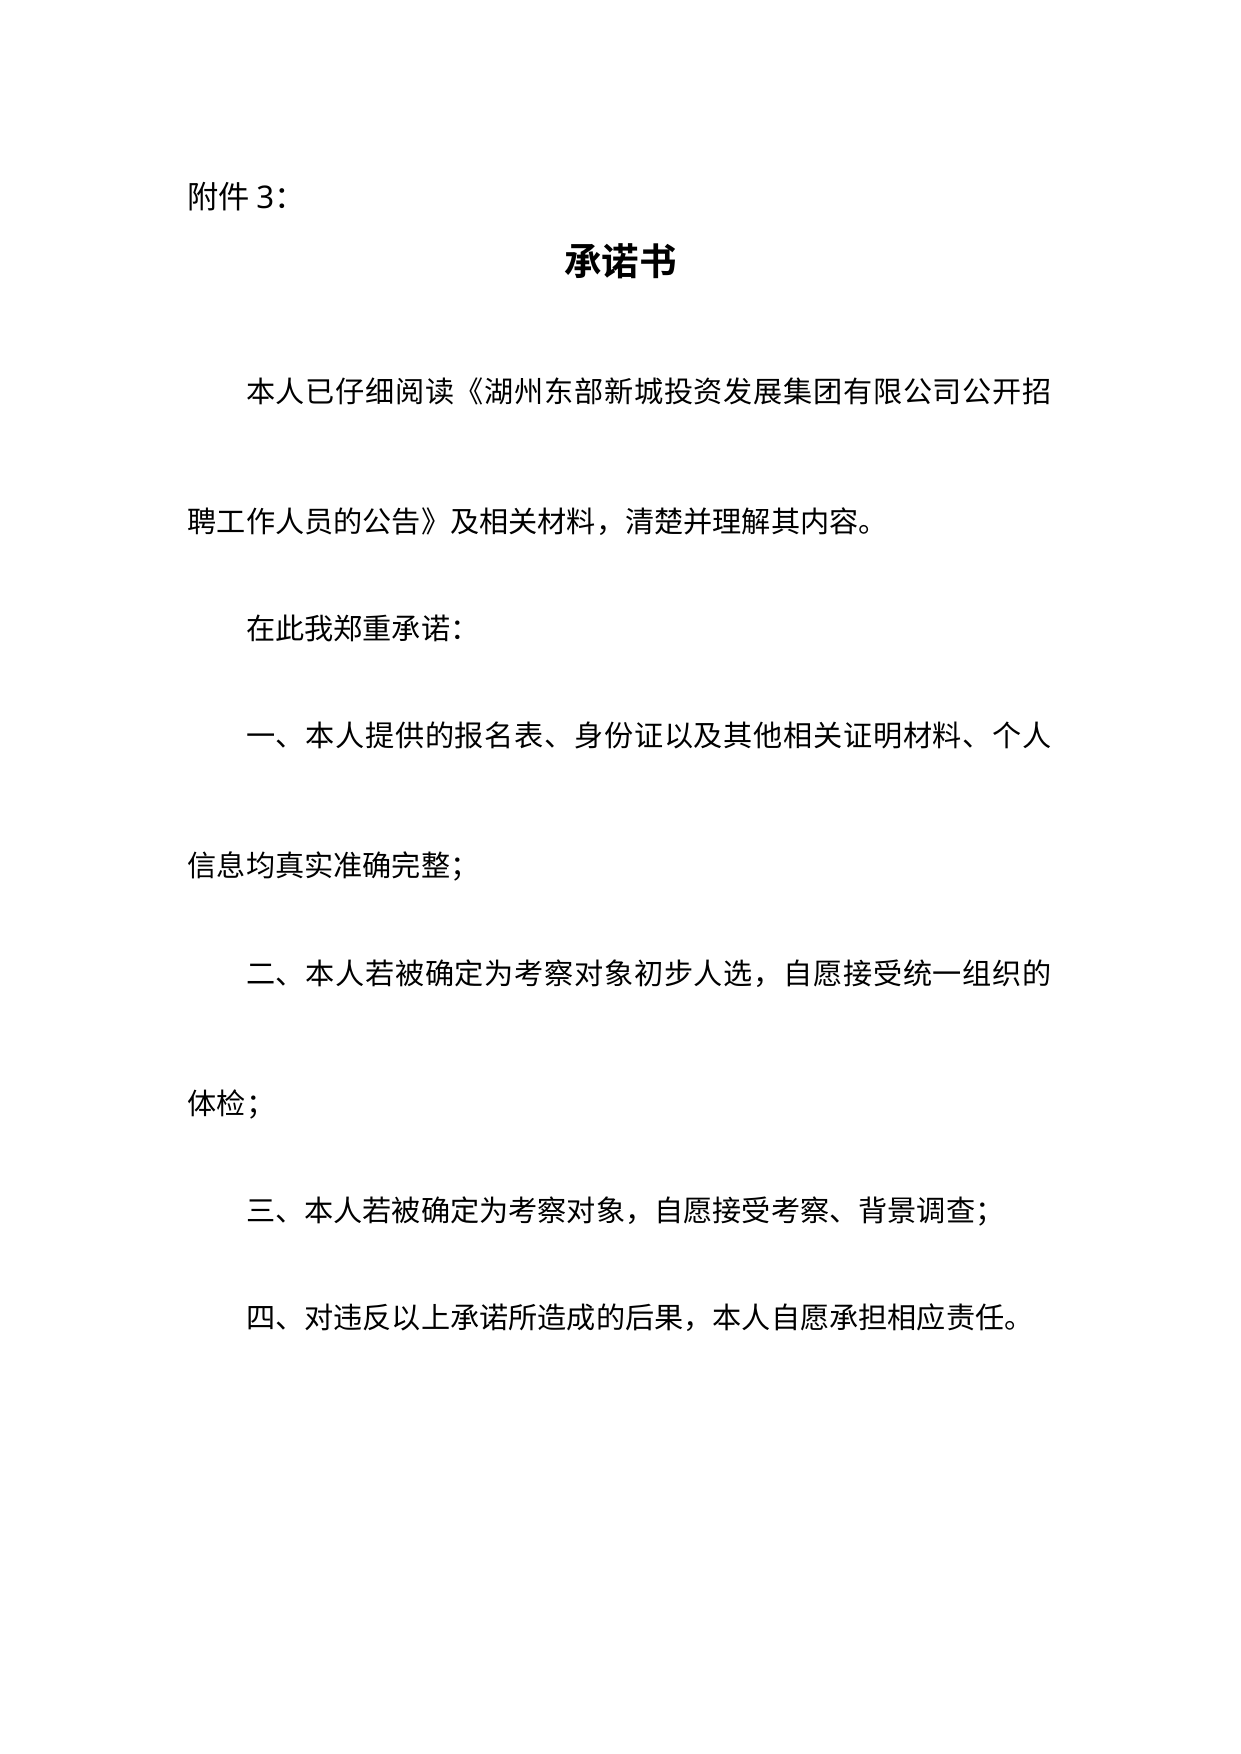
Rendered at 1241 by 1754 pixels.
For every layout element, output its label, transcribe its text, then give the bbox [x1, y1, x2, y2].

text 本人已仔细阅读《湖州东部新城投资发展集团有限公司公开招聘工作人员的公告》及相关材料，清楚并理解其内容。 [187, 357, 1053, 552]
text 四、对违反以上承诺所造成的后果，本人自愿承担相应责任。 [187, 1283, 1053, 1348]
text 附件3： [187, 162, 1053, 227]
text 二、本人若被确定为考察对象初步人选，自愿接受统一组织的体检； [187, 939, 1053, 1134]
text 在此我郑重承诺： [187, 594, 1053, 659]
text 三、本人若被确定为考察对象，自愿接受考察、背景调查； [187, 1176, 1053, 1241]
text 一、本人提供的报名表、身份证以及其他相关证明材料、个人信息均真实准确完整； [187, 702, 1053, 897]
text 承诺书 [187, 227, 1053, 292]
